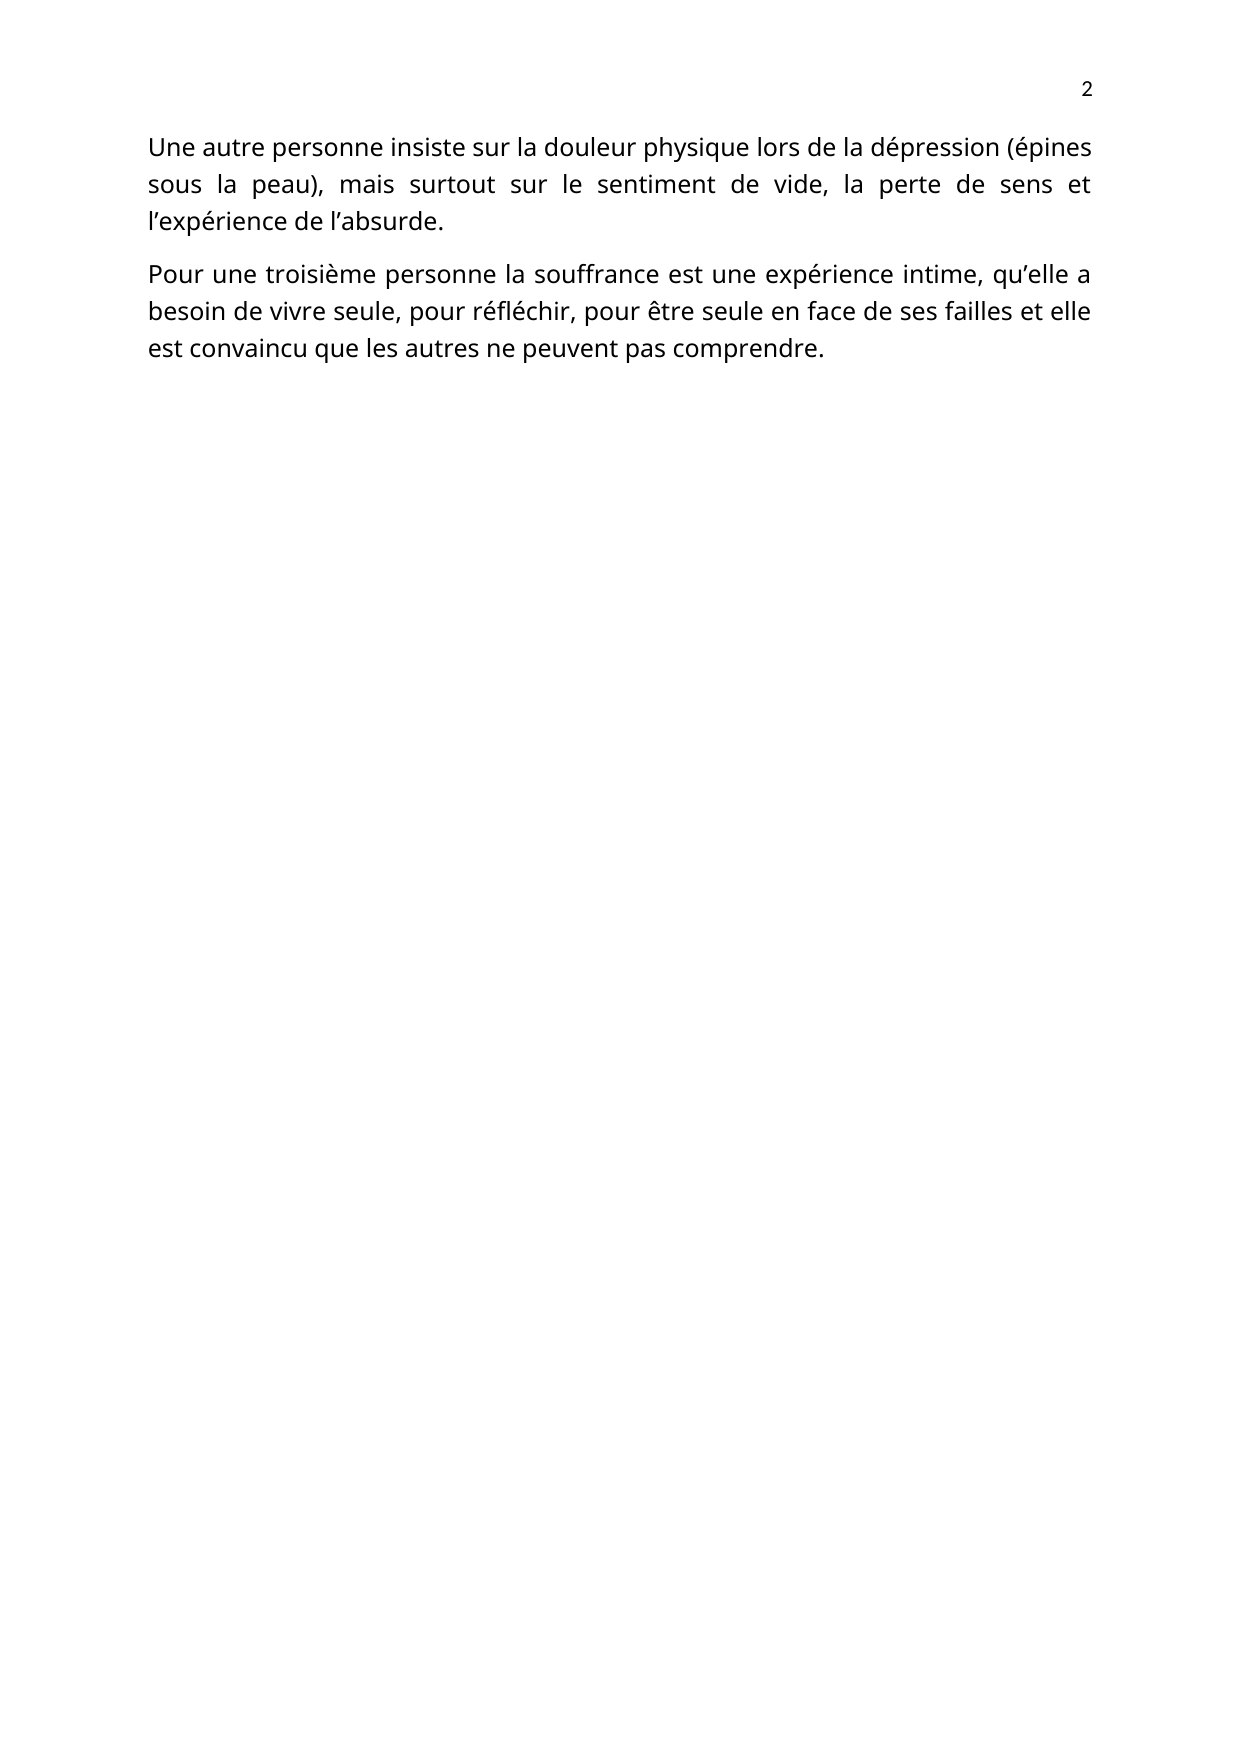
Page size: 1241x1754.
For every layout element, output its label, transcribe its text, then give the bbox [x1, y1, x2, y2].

text Pour une troisième personne la souffrance est une expérience intime, qu’elle a besoin de vivre seule, pour réfléchir, pour être seule en face de ses failles et elle est convaincu que les autres ne peuvent pas comprendre. [148, 257, 1093, 364]
text Une autre personne insiste sur la douleur physique lors de la dépression (épines sous la peau), mais surtout sur le sentiment de vide, la perte de sens et l’expérience de l’absurde. [148, 130, 1093, 237]
